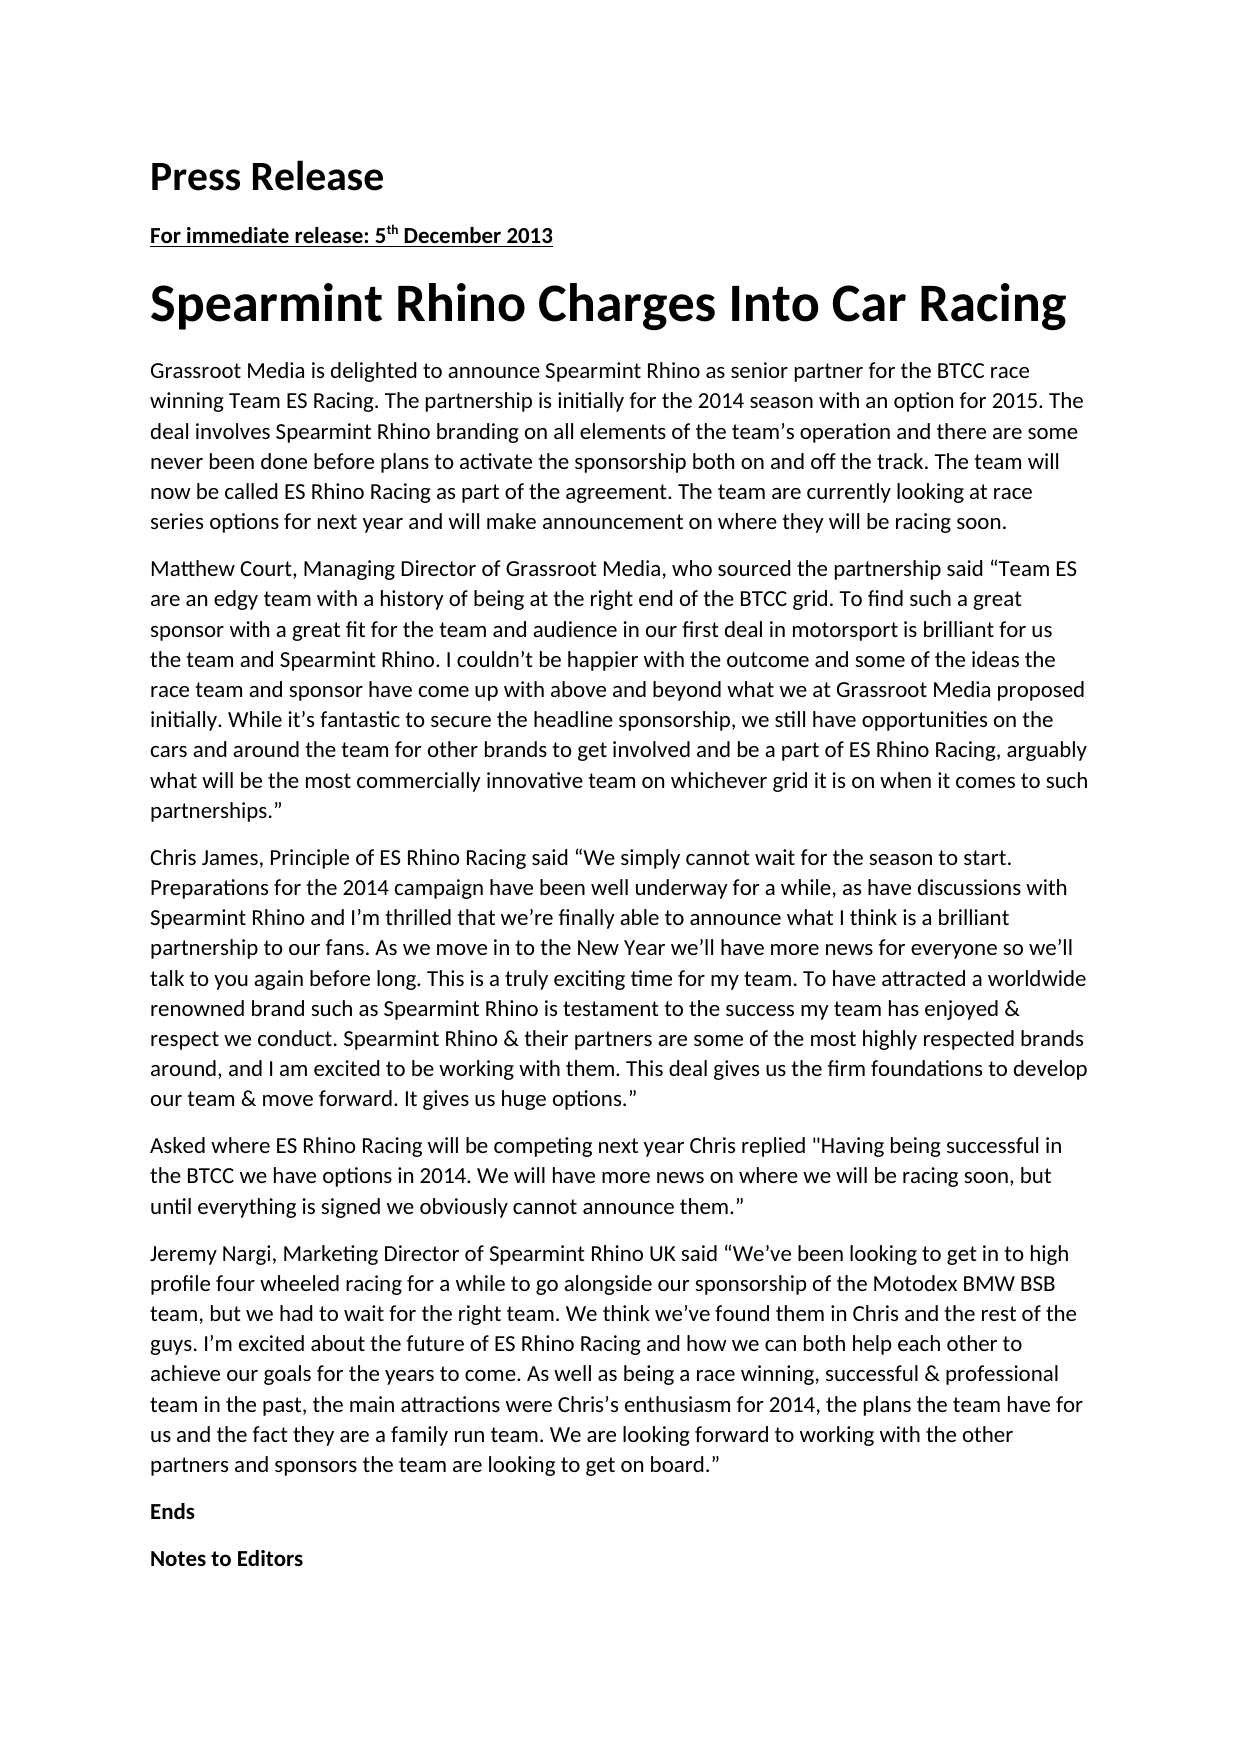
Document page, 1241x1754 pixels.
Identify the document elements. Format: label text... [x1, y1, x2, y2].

text For immediate release: 5th December 2013 [150, 222, 1090, 249]
text Matthew Court, Managing Director of Grassroot Media, who sourced the partnership said “Team ES are an edgy team with a history of being at the right end of the BTCC grid. To find such a great sponsor with a great fit for the team and audience in our first deal in motorsport is brilliant for us the team and Spearmint Rhino. I couldn’t be happier with the outcome and some of the ideas the race team and sponsor have come up with above and beyond what we at Grassroot Media proposed initially. While it’s fantastic to secure the headline sponsorship, we still have opportunities on the cars and around the team for other brands to get involved and be a part of ES Rhino Racing, arguably what will be the most commercially innovative team on whichever grid it is on when it comes to such partnerships.” [150, 554, 1090, 824]
text Ends [150, 1497, 1090, 1525]
text Grassroot Media is delighted to announce Spearmint Rhino as senior partner for the BTCC race winning Team ES Racing. The partnership is initially for the 2014 season with an option for 2015. The deal involves Spearmint Rhino branding on all elements of the team’s operation and there are some never been done before plans to activate the sponsorship both on and off the track. The team will now be called ES Rhino Racing as part of the agreement. The team are currently looking at race series options for next year and will make announcement on where they will be racing soon. [150, 356, 1090, 536]
text Press Release [150, 150, 1090, 201]
text Notes to Editors [150, 1544, 1090, 1572]
text Jeremy Nargi, Marketing Director of Spearmint Rhino UK said “We’ve been looking to get in to high profile four wheeled racing for a while to go alongside our sponsorship of the Motodex BMW BSB team, but we had to wait for the right team. We think we’ve found them in Chris and the rest of the guys. I’m excited about the future of ES Rhino Racing and how we can both help each other to achieve our goals for the years to come. As well as being a race winning, successful & professional team in the past, the main attractions were Chris’s enthusiasm for 2014, the plans the team have for us and the fact they are a family run team. We are looking forward to working with the other partners and sponsors the team are looking to get on board.” [150, 1239, 1090, 1478]
text Chris James, Principle of ES Rhino Racing said “We simply cannot wait for the season to start. Preparations for the 2014 campaign have been well underway for a while, as have discussions with Spearmint Rhino and I’m thrilled that we’re finally able to announce what I think is a brilliant partnership to our fans. As we move in to the New Year we’ll have more news for everyone so we’ll talk to you again before long. This is a truly exciting time for my team. To have attracted a worldwide renowned brand such as Spearmint Rhino is testament to the success my team has enjoyed & respect we conduct. Spearmint Rhino & their partners are some of the most highly respected brands around, and I am excited to be working with them. This deal gives us the firm foundations to develop our team & move forward. It gives us huge options.” [150, 843, 1090, 1113]
text Asked where ES Rhino Racing will be competing next year Chris replied "Having being successful in the BTCC we have options in 2014. We will have more news on where we will be racing soon, but until everything is signed we obviously cannot announce them.” [150, 1131, 1090, 1220]
text Spearmint Rhino Charges Into Car Racing [150, 268, 1090, 334]
